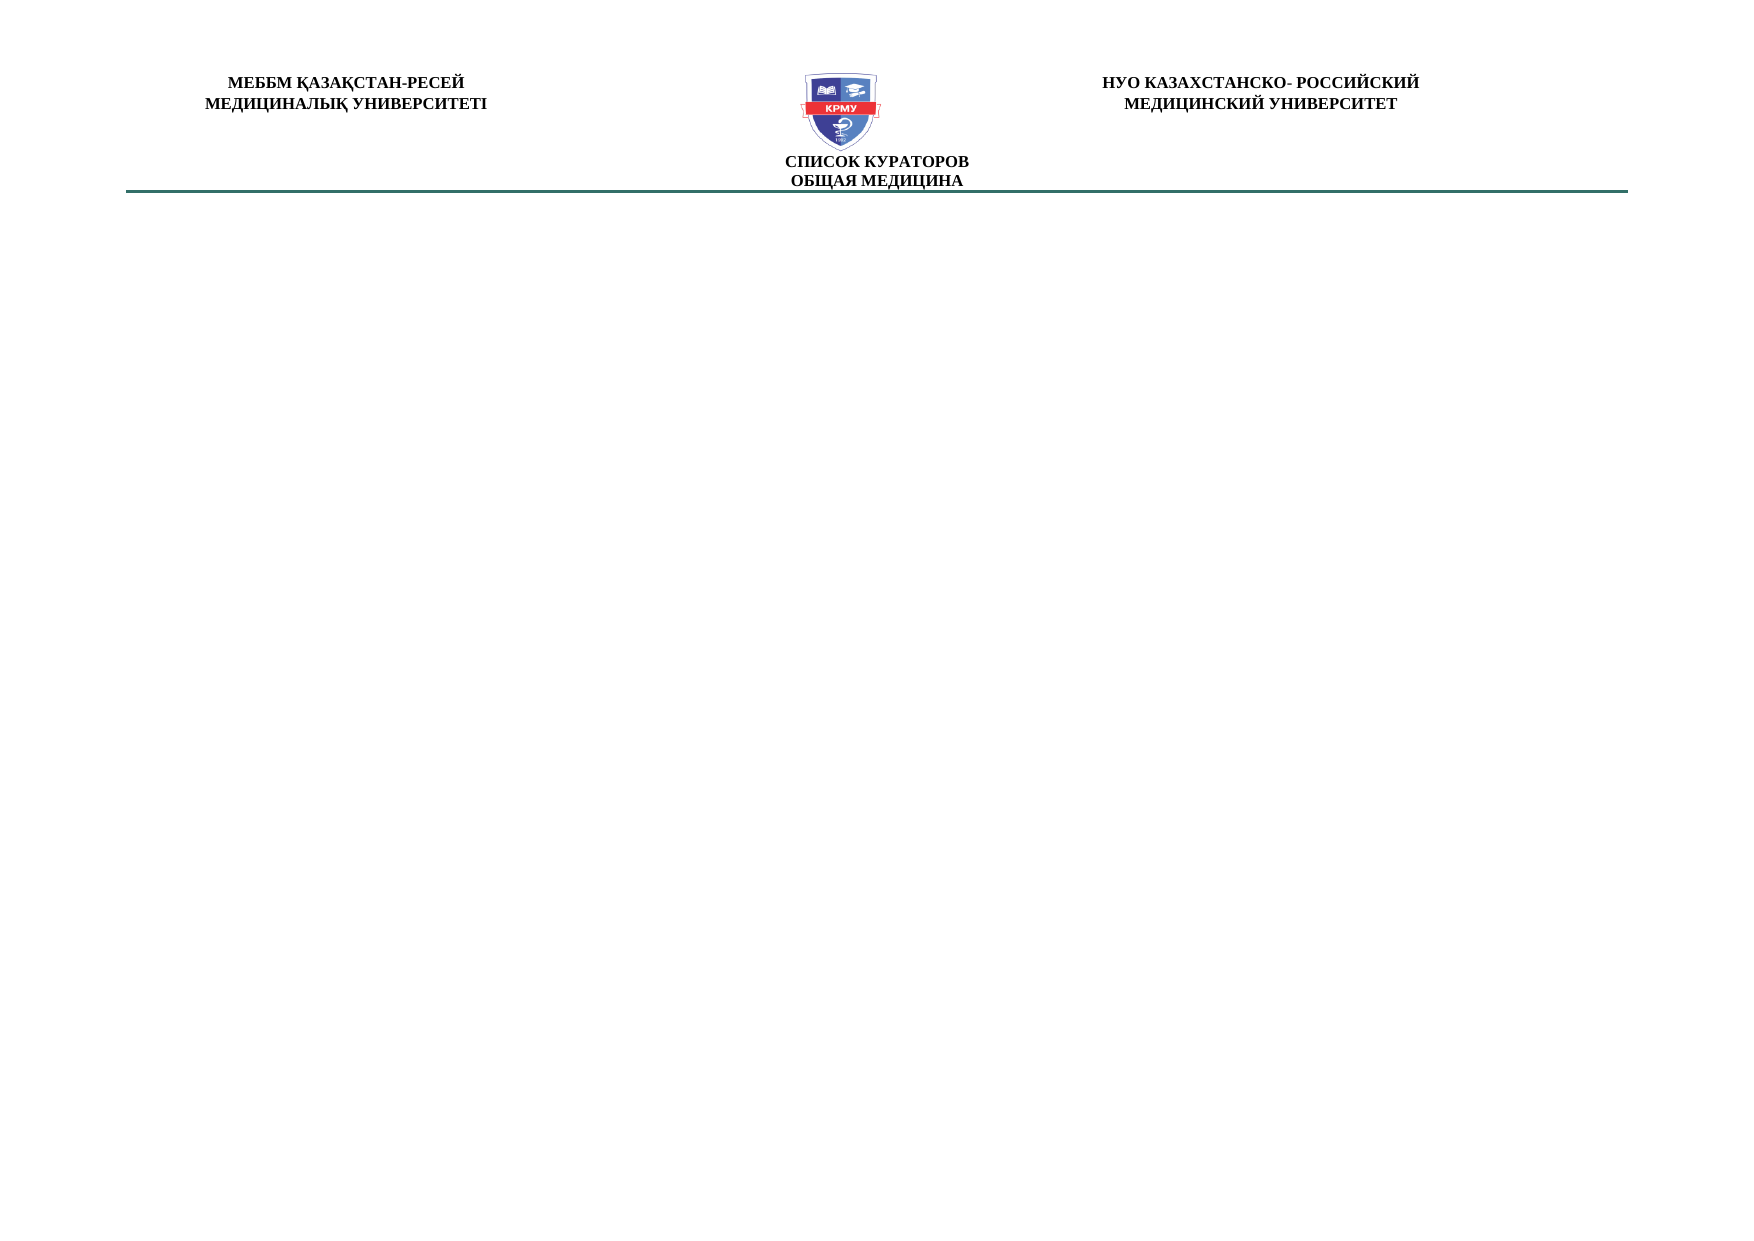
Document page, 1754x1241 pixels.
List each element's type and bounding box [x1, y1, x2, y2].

picture [799, 73, 882, 152]
